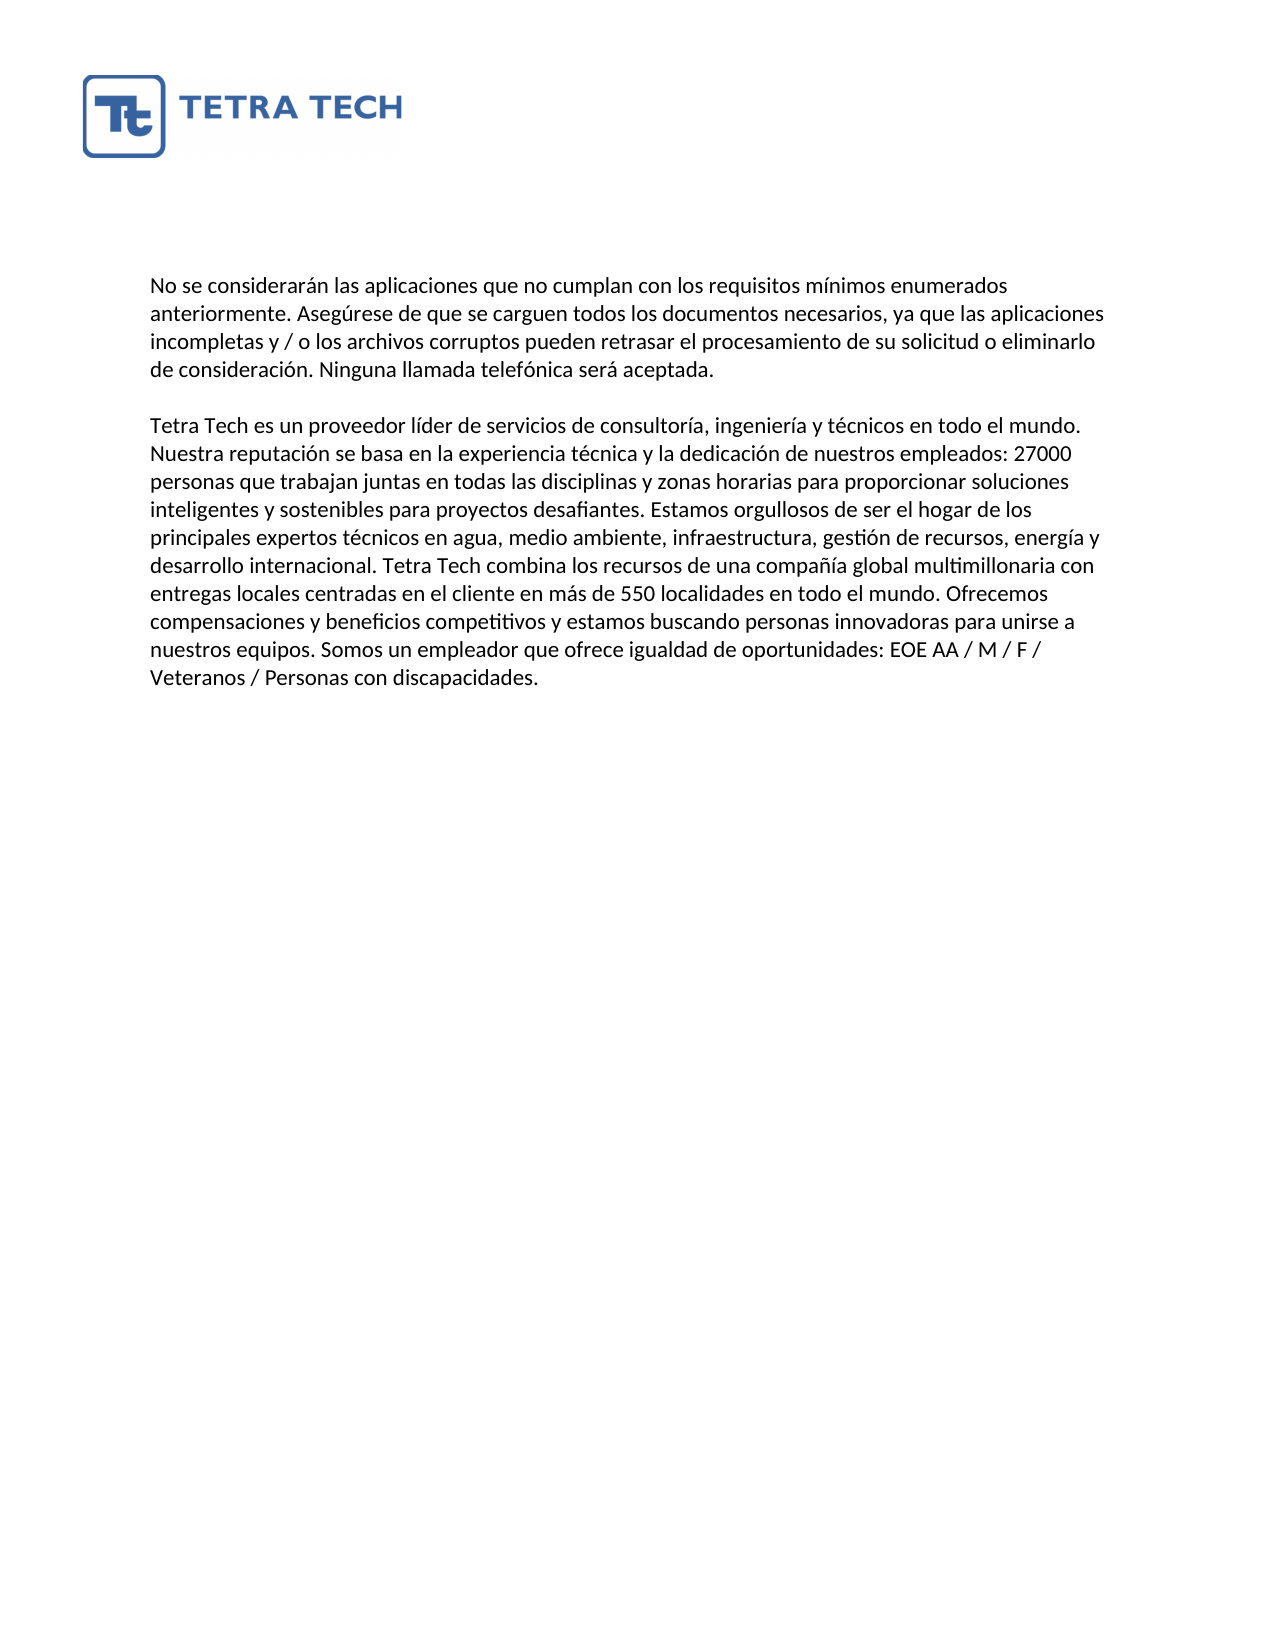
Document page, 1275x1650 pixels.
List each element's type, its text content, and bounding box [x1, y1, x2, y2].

text No se considerarán las aplicaciones que no cumplan con los requisitos mínimos enumerados anteriormente. Asegúrese de que se carguen todos los documentos necesarios, ya que las aplicaciones incompletas y / o los archivos corruptos pueden retrasar el procesamiento de su solicitud o eliminarlo de consideración. Ninguna llamada telefónica será aceptada. [150, 271, 1125, 383]
text Tetra Tech es un proveedor líder de servicios de consultoría, ingeniería y técnicos en todo el mundo. Nuestra reputación se basa en la experiencia técnica y la dedicación de nuestros empleados: 27000 personas que trabajan juntas en todas las disciplinas y zonas horarias para proporcionar soluciones inteligentes y sostenibles para proyectos desafiantes. Estamos orgullosos de ser el hogar de los principales expertos técnicos en agua, medio ambiente, infraestructura, gestión de recursos, energía y desarrollo internacional. Tetra Tech combina los recursos de una compañía global multimillonaria con entregas locales centradas en el cliente en más de 550 localidades en todo el mundo. Ofrecemos compensaciones y beneficios competitivos y estamos buscando personas innovadoras para unirse a nuestros equipos. Somos un empleador que ofrece igualdad de oportunidades: EOE AA / M / F / Veteranos / Personas con discapacidades. [150, 411, 1125, 691]
picture [82, 75, 402, 158]
